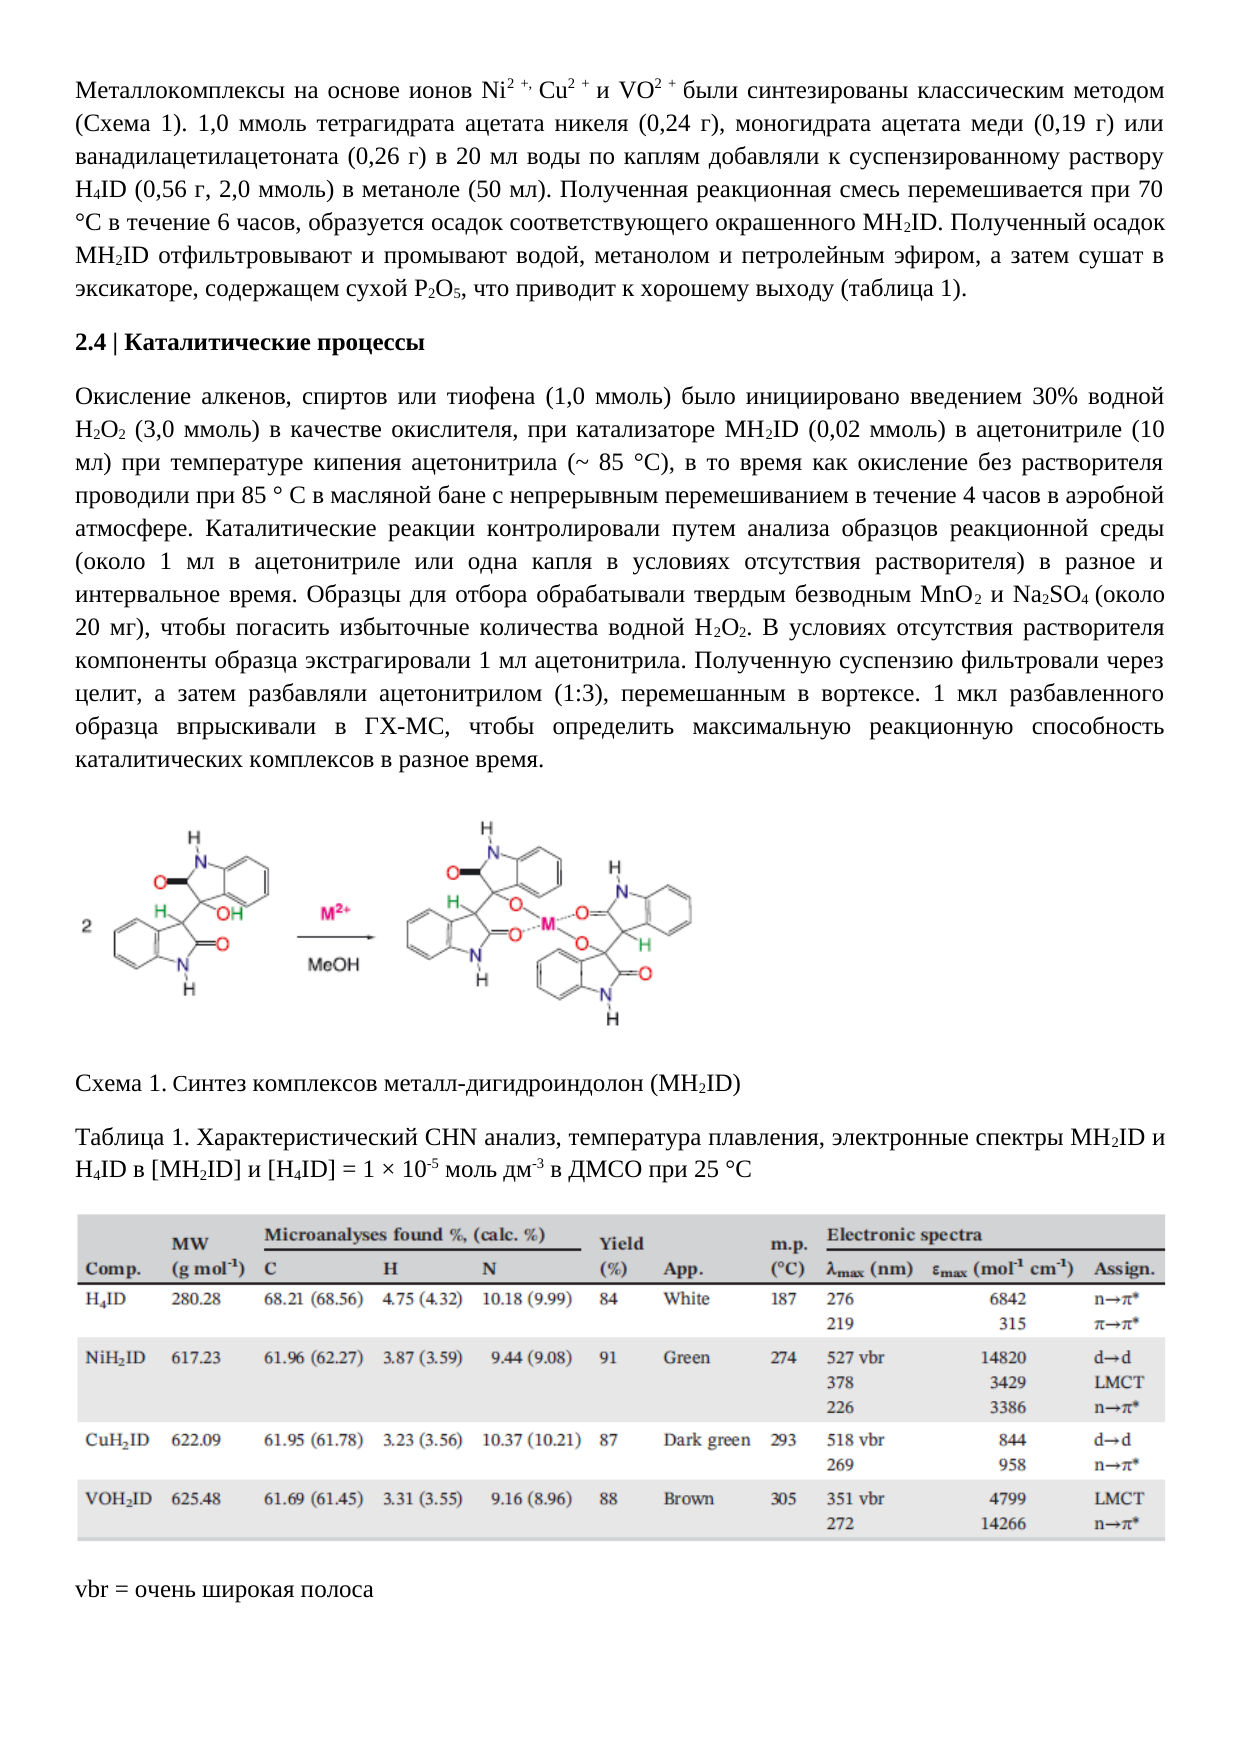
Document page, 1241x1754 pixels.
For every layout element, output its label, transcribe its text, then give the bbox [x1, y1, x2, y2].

picture [75, 1208, 1166, 1549]
text Металлокомплексы на основе ионов Ni2 +, Cu2 + и VO2 + были синтезированы классическим методом (Схема 1). 1,0 ммоль тетрагидрата ацетата никеля (0,24 г), моногидрата ацетата меди (0,19 г) или ванадилацетилацетоната (0,26 г) в 20 мл воды по каплям добавляли к суспензированному раствору H4ID (0,56 г, 2,0 ммоль) в метаноле (50 мл). Полученная реакционная смесь перемешивается при 70 °С в течение 6 часов, образуется осадок соответствующего окрашенного MH2ID. Полученный осадок MH2ID отфильтровывают и промывают водой, метанолом и петролейным эфиром, а затем сушат в эксикаторе, содержащем сухой P2O5, что приводит к хорошему выходу (таблица 1). [75, 75, 1165, 302]
text 2.4 | Каталитические процессы [75, 327, 1165, 356]
text vbr = очень широкая полоса [75, 1574, 1165, 1602]
picture [75, 797, 714, 1043]
text Окисление алкенов, спиртов или тиофена (1,0 ммоль) было инициировано введением 30% водной H2O2 (3,0 ммоль) в качестве окислителя, при катализаторе MH2ID (0,02 ммоль) в ацетонитриле (10 мл) при температуре кипения ацетонитрила (~ 85 °C), в то время как окисление без растворителя проводили при 85 ° C в масляной бане с непрерывным перемешиванием в течение 4 часов в аэробной атмосфере. Каталитические реакции контролировали путем анализа образцов реакционной среды (около 1 мл в ацетонитриле или одна капля в условиях отсутствия растворителя) в разное и интервальное время. Образцы для отбора обрабатывали твердым безводным MnO2 и Na2SO4 (около 20 мг), чтобы погасить избыточные количества водной H2O2. В условиях отсутствия растворителя компоненты образца экстрагировали 1 мл ацетонитрила. Полученную суспензию фильтровали через целит, а затем разбавляли ацетонитрилом (1:3), перемешанным в вортексе. 1 мкл разбавленного образца впрыскивали в ГХ-МС, чтобы определить максимальную реакционную способность каталитических комплексов в разное время. [75, 381, 1165, 773]
text Схема 1. Синтез комплексов металл-дигидроиндолон (MH2ID) [75, 1068, 1165, 1096]
text Таблица 1. Характеристический CHN анализ, температура плавления, электронные спектры MH2ID и H4ID в [MH2ID] и [H4ID] = 1 × 10-5 моль дм-3 в ДМСО при 25 °C [75, 1122, 1165, 1183]
